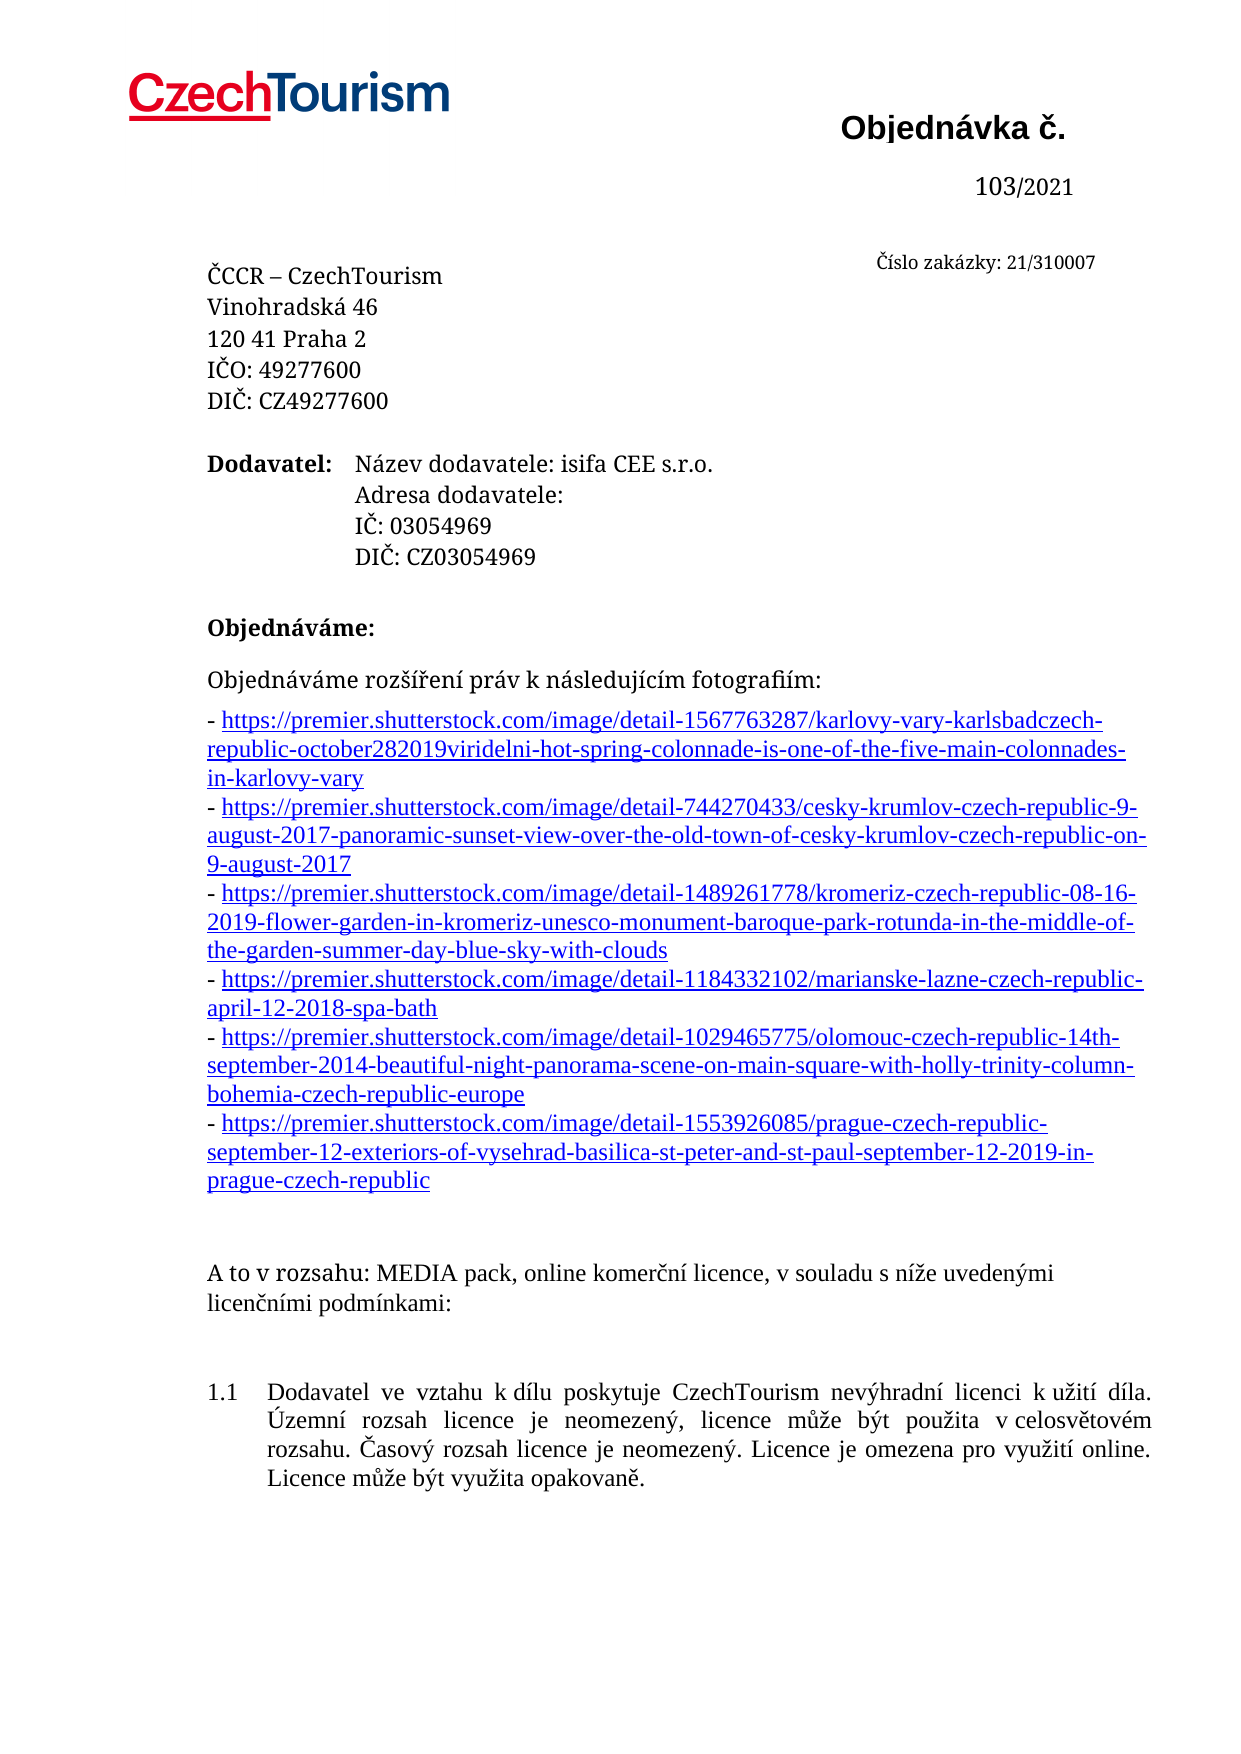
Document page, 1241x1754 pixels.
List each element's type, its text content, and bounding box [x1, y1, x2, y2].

text DIČ: CZ49277600 [207, 385, 1152, 416]
text - https://premier.shutterstock.com/image/detail-1553926085/prague-czech-republic-september-12-exteriors-of-vysehrad-basilica-st-peter-and-st-paul-september-12-2019-in-prague-czech-republic [207, 1108, 1152, 1194]
text - https://premier.shutterstock.com/image/detail-1567763287/karlovy-vary-karlsbadczech-republic-october282019viridelni-hot-spring-colonnade-is-one-of-the-five-main-colonnades-in-karlovy-vary [207, 706, 1152, 792]
text - https://premier.shutterstock.com/image/detail-1184332102/marianske-lazne-czech-republic-april-12-2018-spa-bath [207, 964, 1152, 1022]
text Dodavatel: Název dodavatele: isifa CEE s.r.o. [207, 448, 1152, 479]
text ČCCR – CzechTourism [207, 260, 1152, 291]
list Dodavatel ve vztahu k dílu poskytuje CzechTourism nevýhradní licenci k užití díla. Územní rozsah licence je neomezený, licence může být použita v celosvětovém rozsahu. Časový rozsah licence je neomezený. Licence je omezena pro využití online. Licence může být využita opakovaně. [207, 1377, 1152, 1492]
text Objednáváme: [207, 612, 1152, 643]
text 120 41 Praha 2 IČO: 49277600 [207, 323, 1152, 385]
text - https://premier.shutterstock.com/image/detail-1489261778/kromeriz-czech-republic-08-16-2019-flower-garden-in-kromeriz-unesco-monument-baroque-park-rotunda-in-the-middle-of-the-garden-summer-day-blue-sky-with-clouds [207, 878, 1152, 964]
text - https://premier.shutterstock.com/image/detail-1029465775/olomouc-czech-republic-14th-september-2014-beautiful-night-panorama-scene-on-main-square-with-holly-trinity-column-bohemia-czech-republic-europe [207, 1022, 1152, 1108]
text Adresa dodavatele: IČ: 03054969 [207, 479, 1152, 541]
text DIČ: CZ03054969 [207, 541, 1152, 601]
text Vinohradská 46 [207, 291, 1152, 323]
text Objednáváme rozšíření práv k následujícím fotografiím: [207, 664, 1152, 695]
picture [59, 0, 522, 196]
text - https://premier.shutterstock.com/image/detail-744270433/cesky-krumlov-czech-republic-9-august-2017-panoramic-sunset-view-over-the-old-town-of-cesky-krumlov-czech-republic-on-9-august-2017 [207, 792, 1152, 878]
text A to v rozsahu: MEDIA pack, online komerční licence, v souladu s níže uvedenými licenčními podmínkami: [207, 1257, 1152, 1317]
